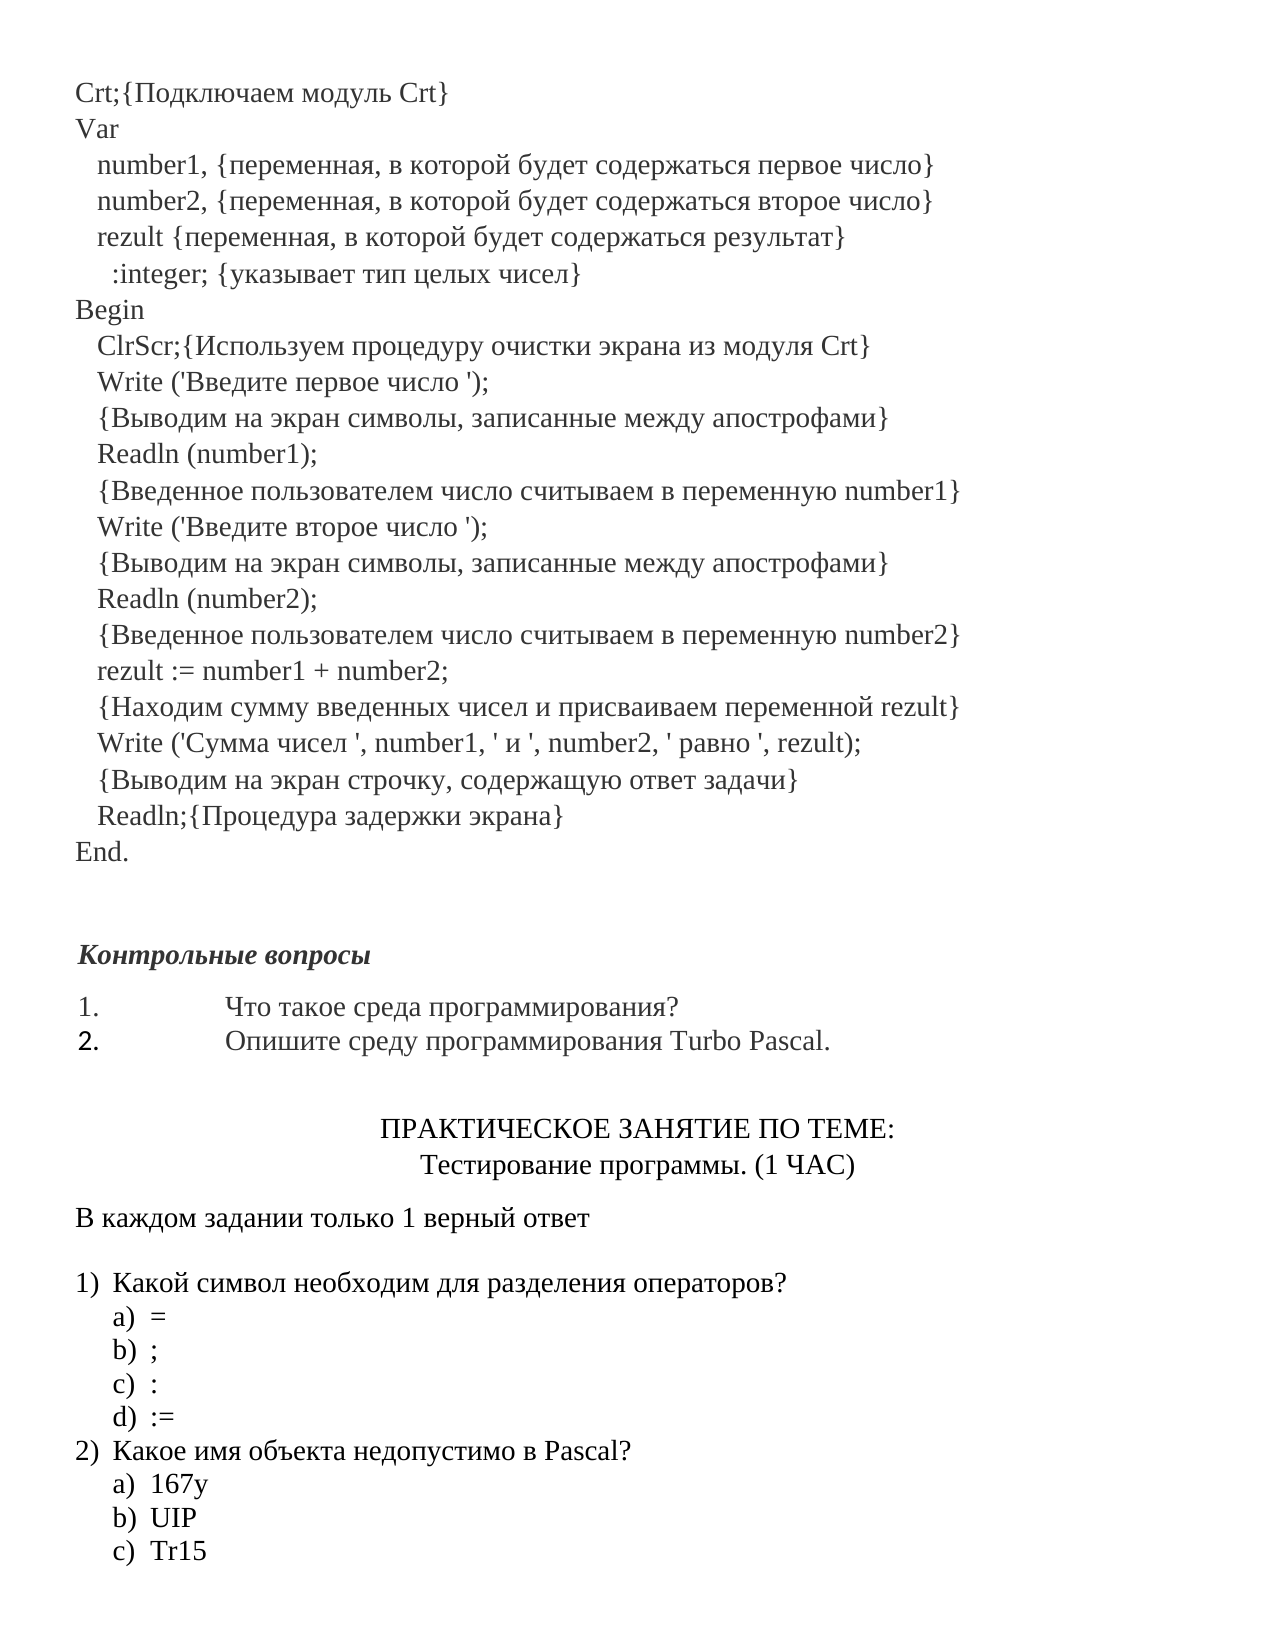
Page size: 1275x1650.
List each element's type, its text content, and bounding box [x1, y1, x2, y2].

list Что такое среда программирования? [75, 989, 1200, 1022]
list Какой символ необходим для разделения операторов? [75, 1265, 1200, 1299]
list := [112, 1399, 1200, 1433]
list Какое имя объекта недопустимо в Pascal? [75, 1433, 1200, 1466]
list UIP [112, 1500, 1200, 1533]
list Опишите среду программирования Тurbo Pascal. [75, 1022, 1200, 1058]
list Tr15 [112, 1533, 1200, 1567]
list : [112, 1366, 1200, 1399]
text ПРАКТИЧЕСКОЕ ЗАНЯТИЕ ПО ТЕМЕ: [75, 1111, 1200, 1144]
text Тестирование программы. (1 ЧАС) [75, 1147, 1200, 1181]
text Контрольные вопросы [75, 937, 1200, 971]
text В каждом задании только 1 верный ответ [75, 1200, 1200, 1233]
list ; [112, 1332, 1200, 1366]
list = [112, 1299, 1200, 1332]
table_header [75, 75, 969, 885]
list 167y [112, 1466, 1200, 1500]
